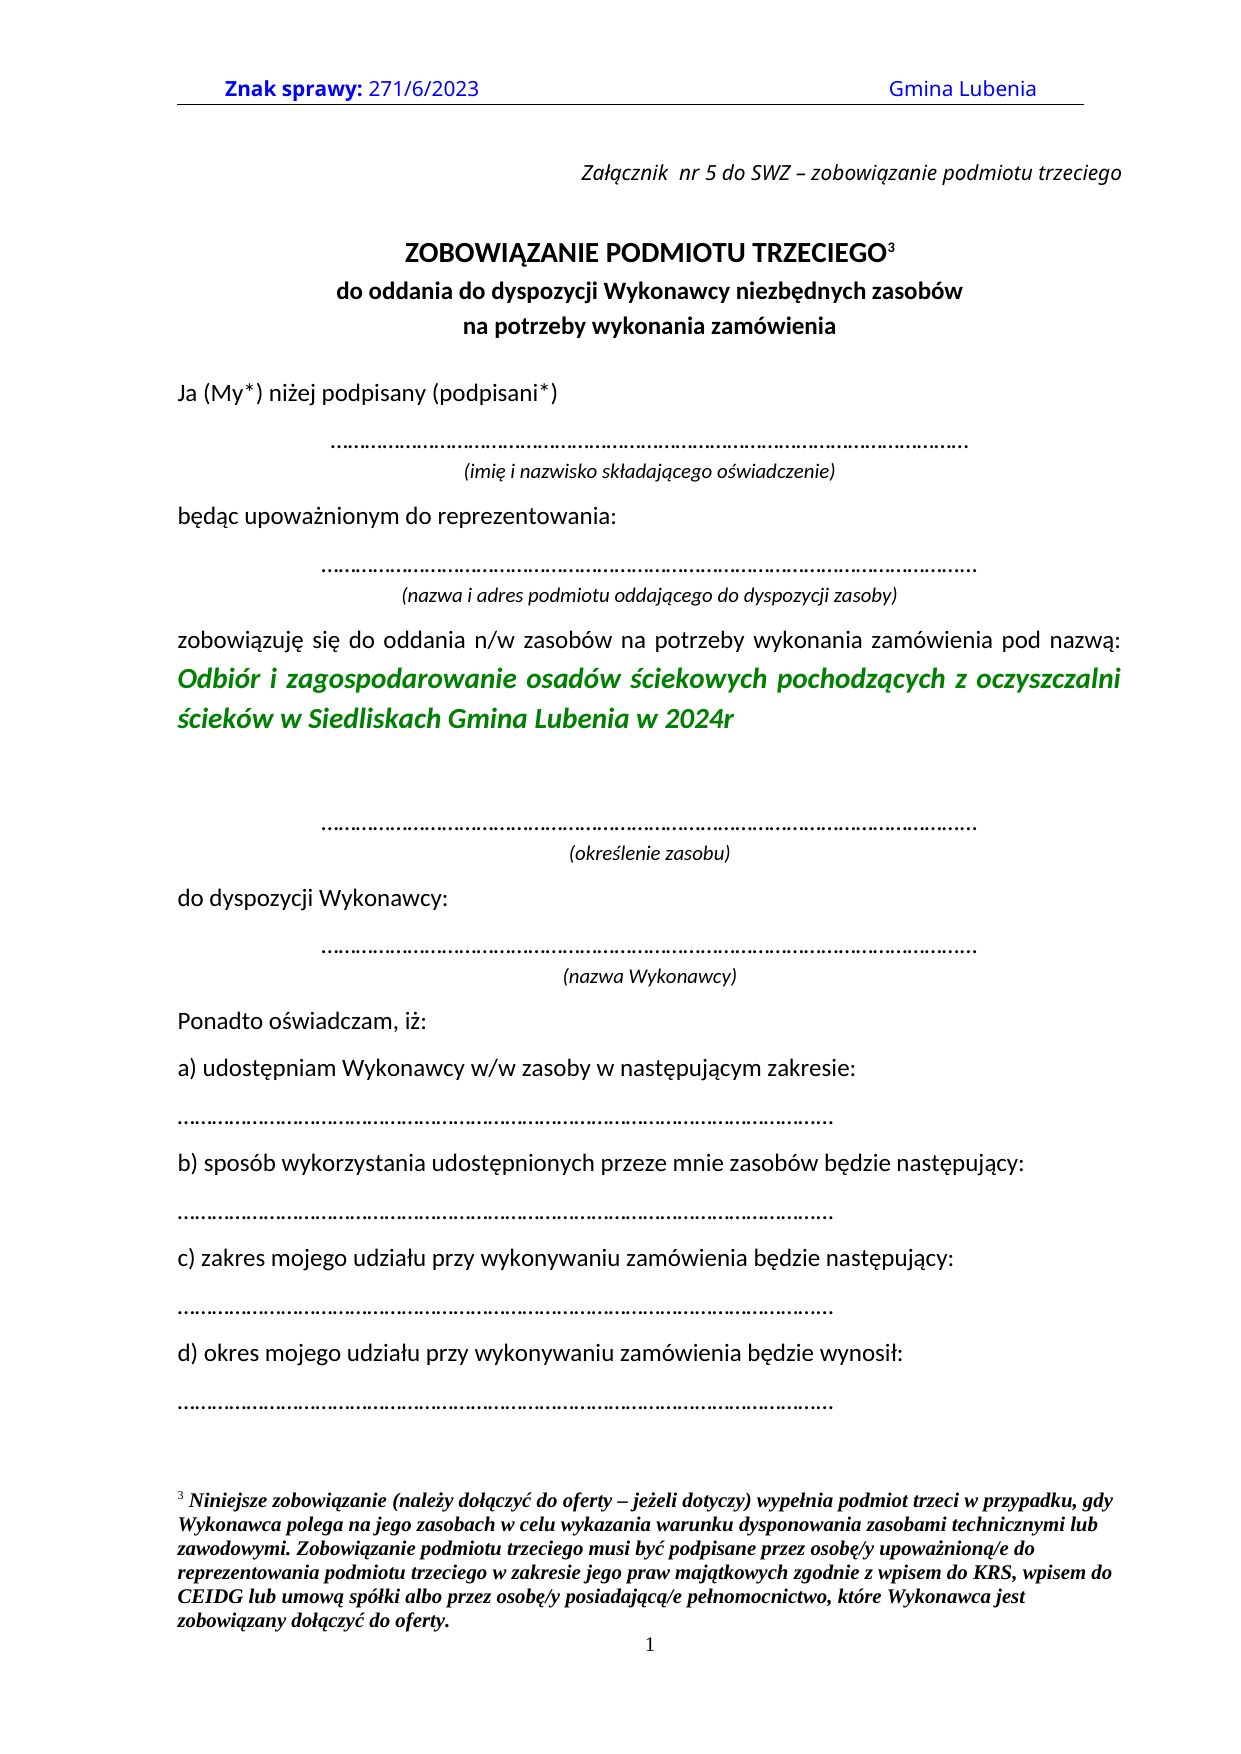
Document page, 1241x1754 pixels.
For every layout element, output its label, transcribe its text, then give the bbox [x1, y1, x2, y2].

text do oddania do dyspozycji Wykonawcy niezbędnych zasobów [177, 275, 1122, 305]
text d) okres mojego udziału przy wykonywaniu zamówienia będzie wynosił: [177, 1338, 1122, 1368]
text …………………………………………………………………………………………………... [177, 1100, 1122, 1131]
text Ponadto oświadczam, iż: [177, 1005, 1122, 1036]
text do dyspozycji Wykonawcy: [177, 882, 1122, 912]
text c) zakres mojego udziału przy wykonywaniu zamówienia będzie następujący: [177, 1243, 1122, 1273]
text Załącznik nr 5 do SWZ – zobowiązanie podmiotu trzeciego [177, 158, 1122, 186]
text a) udostępniam Wykonawcy w/w zasoby w następującym zakresie: [177, 1053, 1122, 1083]
text …………………………………………………………………………………………………... [177, 1195, 1122, 1226]
text …………………………………………………………………………………………………... (określenie zasobu) [177, 806, 1122, 865]
text Ja (My*) niżej podpisany (podpisani*) [177, 377, 1122, 407]
text …………………………………………………………………………………………………... [177, 1385, 1122, 1416]
text …………………………………………………………………………………………………... (nazwa i adres podmiotu oddającego do dyspozycji zasoby) [177, 548, 1122, 608]
text na potrzeby wykonania zamówienia [177, 310, 1122, 340]
text zobowiązuję się do oddania n/w zasobów na potrzeby wykonania zamówienia pod nazwą: Odbiór i zagospodarowanie osadów ściekowych pochodzących z oczyszczalni ścieków w Siedliskach Gmina Lubenia w 2024r [177, 624, 1122, 736]
text będąc upoważnionym do reprezentowania: [177, 500, 1122, 531]
text ………………………………………………………………………………………………… (imię i nazwisko składającego oświadczenie) [177, 424, 1122, 484]
text b) sposób wykorzystania udostępnionych przeze mnie zasobów będzie następujący: [177, 1148, 1122, 1178]
text ZOBOWIĄZANIE PODMIOTU TRZECIEGO [177, 234, 1122, 269]
text …………………………………………………………………………………………………... (nazwa Wykonawcy) [177, 929, 1122, 989]
text …………………………………………………………………………………………………... [177, 1290, 1122, 1321]
